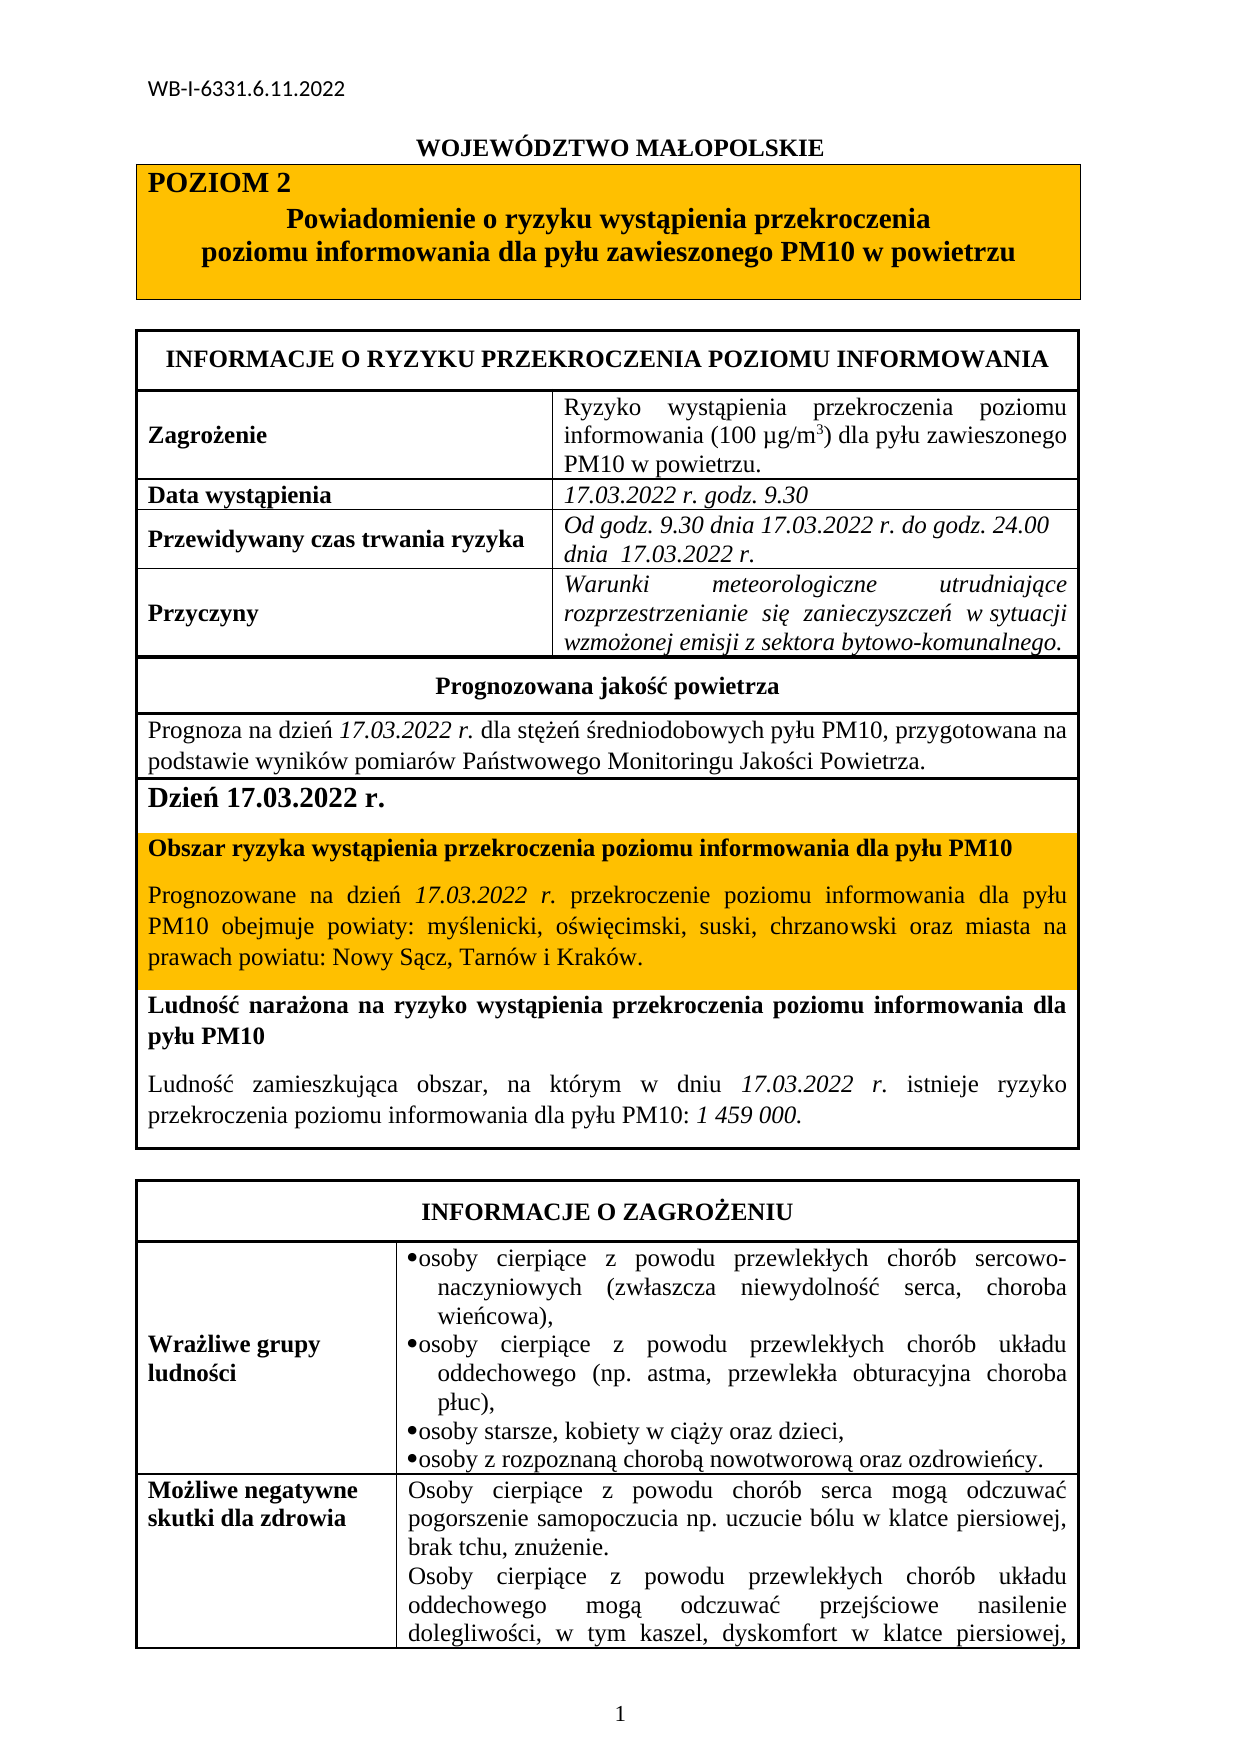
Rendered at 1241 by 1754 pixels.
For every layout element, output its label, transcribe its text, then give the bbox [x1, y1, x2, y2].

table_cell Zagrożenie [138, 392, 552, 478]
table_cell Ludność narażona na ryzyko wystąpienia przekroczenia poziomu informowania dla pyłu PM10 Ludność zamieszkująca obszar, na którym w dniu 17.03.2022 r. istnieje ryzyko przekroczenia poziomu informowania dla pyłu PM10: 1 459 000. [138, 990, 1077, 1147]
table_cell Przyczyny [138, 569, 552, 655]
table_cell Obszar ryzyka wystąpienia przekroczenia poziomu informowania dla pyłu PM10 Prognozowane na dzień 17.03.2022 r. przekroczenie poziomu informowania dla pyłu PM10 obejmuje powiaty: myślenicki, oświęcimski, suski, chrzanowski oraz miasta na prawach powiatu: Nowy Sącz, Tarnów i Kraków. [138, 833, 1077, 990]
table_cell Prognozowana jakość powietrza [138, 659, 1077, 712]
table_cell Wrażliwe grupy ludności [138, 1243, 396, 1473]
table_cell Dzień 17.03.2022 r. [138, 780, 1077, 833]
table_cell osoby cierpiące z powodu przewlekłych chorób sercowo-naczyniowych (zwłaszcza niewydolność serca, choroba wieńcowa), osoby cierpiące z powodu przewlekłych chorób układu oddechowego (np. astma, przewlekła obturacyjna choroba płuc), osoby starsze, kobiety w ciąży oraz dzieci, osoby z rozpoznaną chorobą nowotworową oraz ozdrowieńcy. [397, 1243, 1077, 1473]
table_cell Ryzyko wystąpienia przekroczenia poziomu informowania (100 µg/m3) dla pyłu zawieszonego PM10 w powietrzu. [553, 392, 1077, 478]
table_cell Przewidywany czas trwania ryzyka [138, 510, 552, 567]
table_header INFORMACJE O ZAGROŻENIU [138, 1182, 1077, 1240]
table_cell Prognoza na dzień 17.03.2022 r. dla stężeń średniodobowych pyłu PM10, przygotowana na podstawie wyników pomiarów Państwowego Monitoringu Jakości Powietrza. [138, 715, 1077, 777]
table_header INFORMACJE O RYZYKU PRZEKROCZENIA POZIOMU INFORMOWANIA [138, 332, 1077, 389]
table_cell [397, 1475, 1077, 1647]
table_cell Od godz. 9.30 dnia 17.03.2022 r. do godz. 24.00 dnia 17.03.2022 r. [553, 510, 1077, 567]
table_cell Data wystąpienia [138, 480, 552, 508]
table_cell 17.03.2022 r. godz. 9.30 [553, 480, 1077, 508]
text WOJEWÓDZTWO MAŁOPOLSKIE [148, 133, 1093, 162]
table_header POZIOM 2 Powiadomienie o ryzyku wystąpienia przekroczenia poziomu informowania dla pyłu zawieszonego PM10 w powietrzu [137, 165, 1080, 299]
table_cell Warunki meteorologiczne utrudniające rozprzestrzenianie się zanieczyszczeń w sytuacji wzmożonej emisji z sektora bytowo-komunalnego. [553, 569, 1077, 655]
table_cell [138, 1475, 396, 1647]
